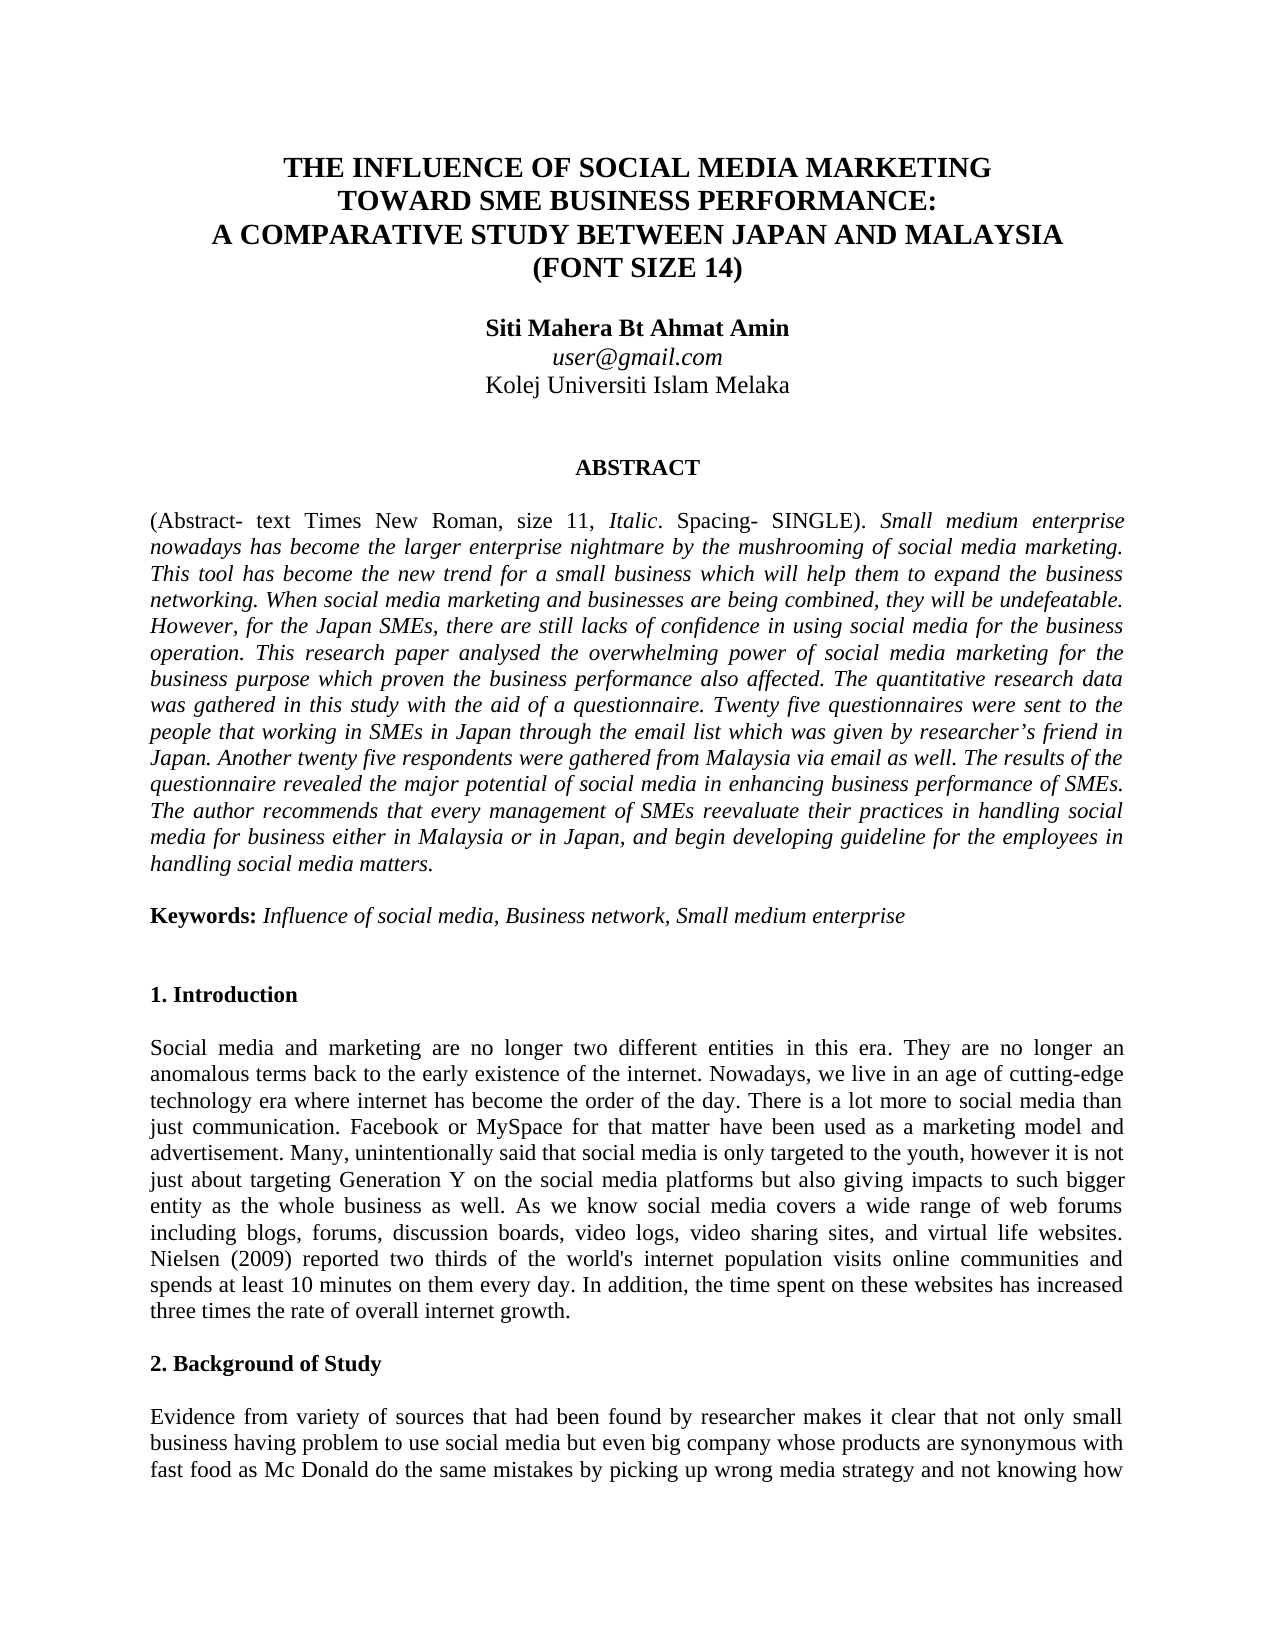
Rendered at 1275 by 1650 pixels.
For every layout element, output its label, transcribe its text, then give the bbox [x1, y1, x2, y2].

text (Abstract- text Times New Roman, size 11, Italic. Spacing- SINGLE). Small medium enterprise nowadays has become the larger enterprise nightmare by the mushrooming of social media marketing. This tool has become the new trend for a small business which will help them to expand the business networking. When social media marketing and businesses are being combined, they will be undefeatable. However, for the Japan SMEs, there are still lacks of confidence in using social media for the business operation. This research paper analysed the overwhelming power of social media marketing for the business purpose which proven the business performance also affected. The quantitative research data was gathered in this study with the aid of a questionnaire. Twenty five questionnaires were sent to the people that working in SMEs in Japan through the email list which was given by researcher’s friend in Japan. Another twenty five respondents were gathered from Malaysia via email as well. The results of the questionnaire revealed the major potential of social media in enhancing business performance of SMEs. The author recommends that every management of SMEs reevaluate their practices in handling social media for business either in Malaysia or in Japan, and begin developing guideline for the employees in handling social media matters. [150, 507, 1125, 876]
text THE INFLUENCE OF SOCIAL MEDIA MARKETING [150, 150, 1125, 183]
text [150, 1403, 1125, 1482]
text user@gmail.com [150, 342, 1125, 370]
text Social media and marketing are no longer two different entities in this era. They are no longer an anomalous terms back to the early existence of the internet. Nowadays, we live in an age of cutting-edge technology era where internet has become the order of the day. There is a lot more to social media than just communication. Facebook or MySpace for that matter have been used as a marketing model and advertisement. Many, unintentionally said that social media is only targeted to the youth, however it is not just about targeting Generation Y on the social media platforms but also giving impacts to such bigger entity as the whole business as well. As we know social media covers a wide range of web forums including blogs, forums, discussion boards, video logs, video sharing sites, and virtual life websites. Nielsen (2009) reported two thirds of the world's internet population visits online communities and spends at least 10 minutes on them every day. In addition, the time spent on these websites has increased three times the rate of overall internet growth. [150, 1034, 1125, 1324]
text (FONT SIZE 14) [150, 251, 1125, 284]
text Keywords: Influence of social media, Business network, Small medium enterprise [150, 902, 1125, 929]
text 2. Background of Study [150, 1350, 1125, 1377]
text Siti Mahera Bt Ahmat Amin [150, 313, 1125, 342]
text TOWARD SME BUSINESS PERFORMANCE: [150, 183, 1125, 217]
text A COMPARATIVE STUDY BETWEEN JAPAN AND MALAYSIA [150, 217, 1125, 251]
text Kolej Universiti Islam Melaka [150, 370, 1125, 399]
text ABSTRACT [150, 454, 1125, 481]
text 1. Introduction [150, 981, 1125, 1008]
